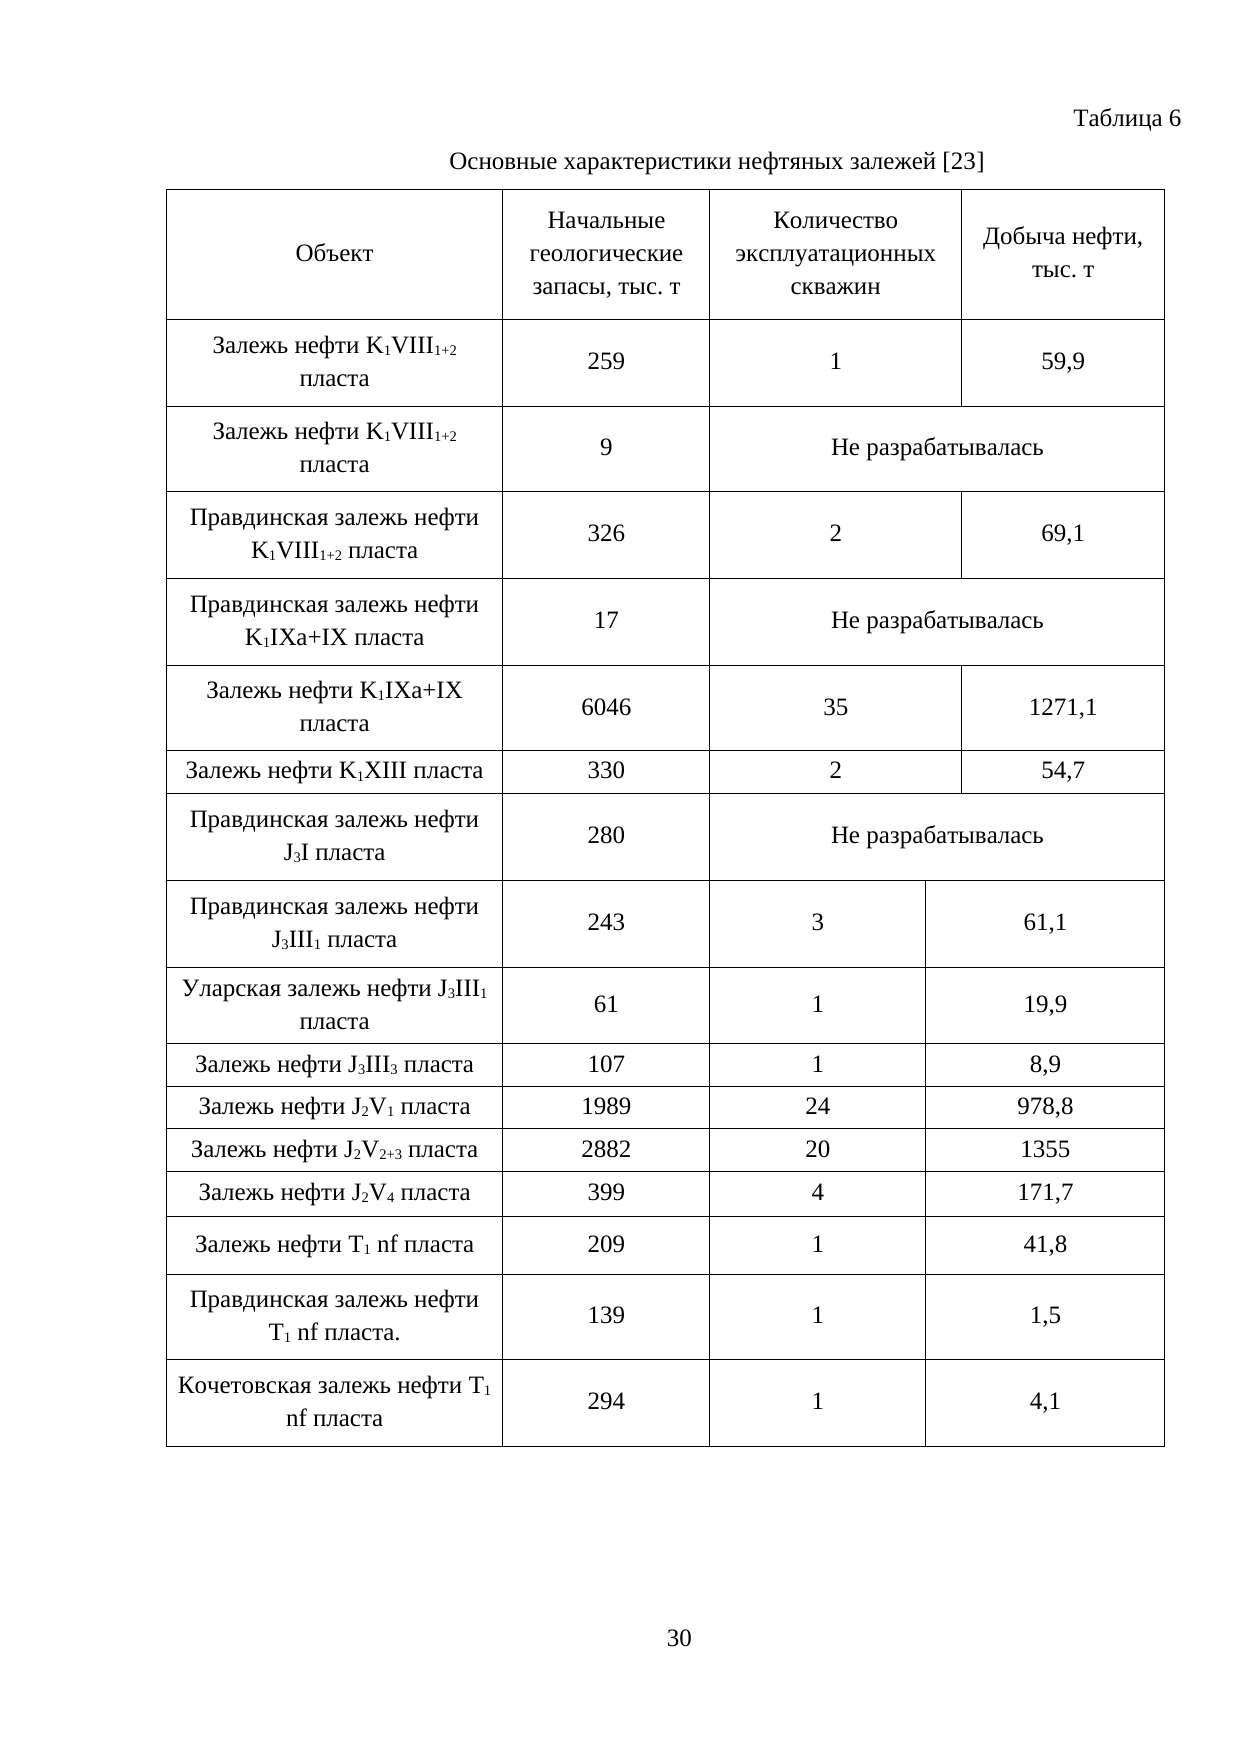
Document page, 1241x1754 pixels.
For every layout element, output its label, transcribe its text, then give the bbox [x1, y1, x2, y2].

text Основные характеристики нефтяных залежей [23] [177, 146, 1181, 174]
table_cell 1,5 [926, 1275, 1164, 1358]
table_cell Правдинская залежь нефти J3III1 пласта [167, 881, 502, 967]
table_cell Залежь нефти J3III3 пласта [167, 1044, 502, 1086]
table_cell 280 [503, 794, 709, 879]
table_cell 326 [503, 492, 709, 578]
table_cell 54,7 [962, 751, 1164, 792]
table_header Количество эксплуатационных скважин [710, 190, 961, 318]
table_cell 2882 [503, 1129, 709, 1171]
table_cell Залежь нефти K1IXа+IX пласта [167, 666, 502, 750]
table_cell 330 [503, 751, 709, 792]
table_cell 1 [710, 1044, 925, 1086]
table_cell 61,1 [926, 881, 1164, 967]
table_cell Не разрабатывалась [710, 794, 1164, 879]
table_cell 1 [710, 320, 961, 406]
table_cell 41,8 [926, 1217, 1164, 1273]
table_cell Правдинская залежь нефти T1 nf пласта. [167, 1275, 502, 1358]
table_cell 1 [710, 968, 925, 1043]
table_cell Залежь нефти J2V1 пласта [167, 1087, 502, 1128]
table_header Объект [167, 190, 502, 318]
table_cell 259 [503, 320, 709, 406]
table_cell Залежь нефти J2V2+3 пласта [167, 1129, 502, 1171]
table_cell 19,9 [926, 968, 1164, 1043]
table_cell 59,9 [962, 320, 1164, 406]
table_header Начальные геологические запасы, тыс. т [503, 190, 709, 318]
table_cell 9 [503, 407, 709, 491]
table_cell 171,7 [926, 1172, 1164, 1216]
table_cell 209 [503, 1217, 709, 1273]
table_cell Не разрабатывалась [710, 579, 1164, 665]
table_cell 20 [710, 1129, 925, 1171]
table_cell 35 [710, 666, 961, 750]
table_cell Кочетовская залежь нефти T1 nf пласта [167, 1360, 502, 1446]
table_cell 61 [503, 968, 709, 1043]
table_cell 1 [710, 1275, 925, 1358]
table_cell 107 [503, 1044, 709, 1086]
table_cell Залежь нефти K1VIII1+2 пласта [167, 407, 502, 491]
table_cell 4 [710, 1172, 925, 1216]
table_cell 17 [503, 579, 709, 665]
table_cell Уларская залежь нефти J3III1 пласта [167, 968, 502, 1043]
table_cell 24 [710, 1087, 925, 1128]
table_cell Залежь нефти T1 nf пласта [167, 1217, 502, 1273]
table_cell Правдинская залежь нефти J3I пласта [167, 794, 502, 879]
table_cell 69,1 [962, 492, 1164, 578]
table_header Добыча нефти, тыс. т [962, 190, 1164, 318]
table_cell 978,8 [926, 1087, 1164, 1128]
table_cell 399 [503, 1172, 709, 1216]
table_cell 1 [710, 1217, 925, 1273]
table_cell 243 [503, 881, 709, 967]
table_cell 6046 [503, 666, 709, 750]
table_cell 294 [503, 1360, 709, 1446]
table_cell 3 [710, 881, 925, 967]
table_cell 2 [710, 492, 961, 578]
table_cell Залежь нефти K1XIII пласта [167, 751, 502, 792]
table_cell 1989 [503, 1087, 709, 1128]
table_cell 1271,1 [962, 666, 1164, 750]
table_cell 4,1 [926, 1360, 1164, 1446]
table_cell Правдинская залежь нефти K1IXа+IX пласта [167, 579, 502, 665]
table_cell Не разрабатывалась [710, 407, 1164, 491]
table_cell 1355 [926, 1129, 1164, 1171]
text Таблица 6 [177, 103, 1181, 131]
table_cell 1 [710, 1360, 925, 1446]
table_cell 139 [503, 1275, 709, 1358]
table_cell Залежь нефти K1VIII1+2 пласта [167, 320, 502, 406]
table_cell 2 [710, 751, 961, 792]
table_cell Залежь нефти J2V4 пласта [167, 1172, 502, 1216]
table_cell Правдинская залежь нефти K1VIII1+2 пласта [167, 492, 502, 578]
table_cell 8,9 [926, 1044, 1164, 1086]
